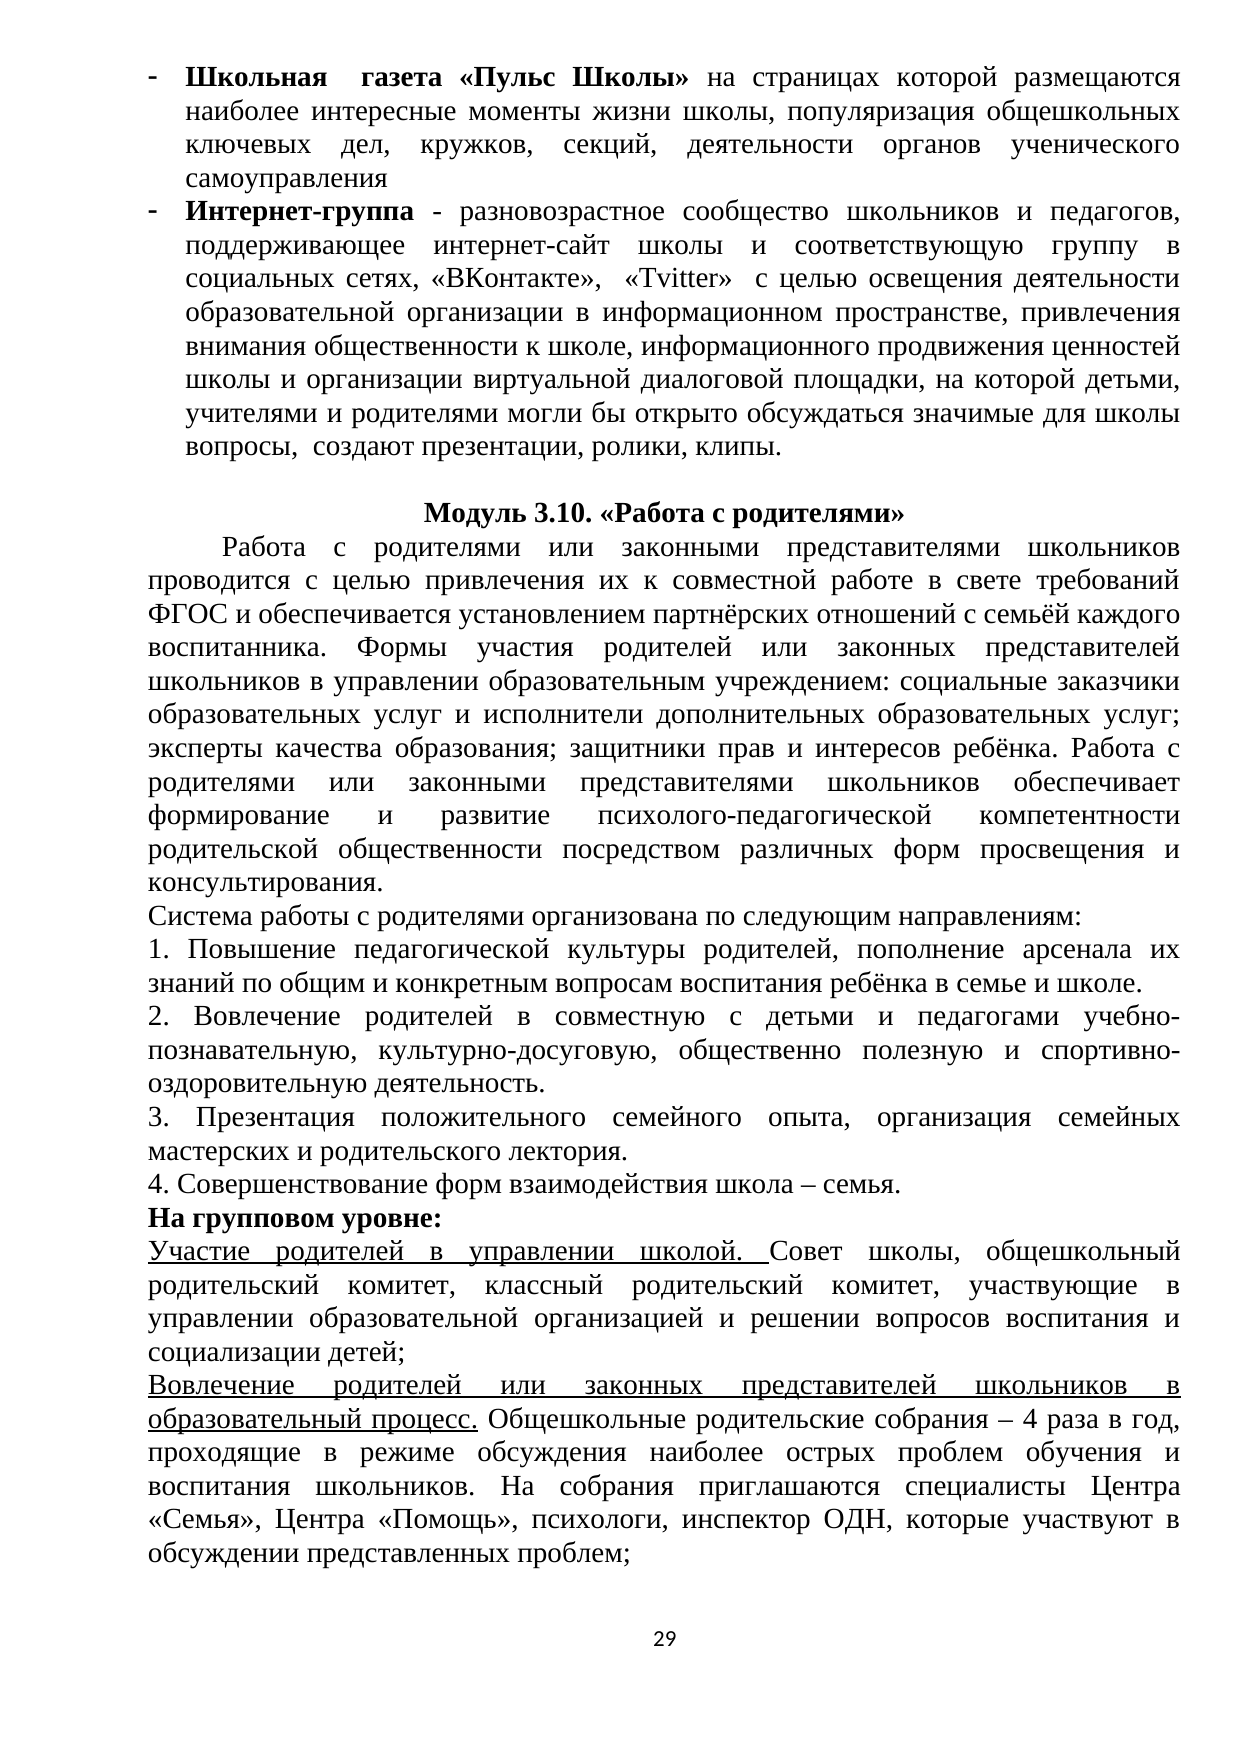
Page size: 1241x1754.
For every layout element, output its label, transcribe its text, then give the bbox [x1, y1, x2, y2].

list Школьная газета «Пульс Школы» на страницах которой размещаются наиболее интересные моменты жизни школы, популяризация общешкольных ключевых дел, кружков, секций, деятельности органов ученического самоуправления [148, 59, 1181, 193]
text На групповом уровне: [148, 1200, 1181, 1233]
text 4. Совершенствование форм взаимодействия школа – семья. [148, 1166, 1181, 1200]
text Вовлечение родителей или законных представителей школьников в образовательный процесс. Общешкольные родительские собрания – 4 раза в год, проходящие в режиме обсуждения наиболее острых проблем обучения и воспитания школьников. На собрания приглашаются специалисты Центра «Семья», Центра «Помощь», психологи, инспектор ОДН, которые участвуют в обсуждении представленных проблем; [148, 1398, 1181, 1569]
text 3. Презентация положительного семейного опыта, организация семейных мастерских и родительского лектория. [148, 1099, 1181, 1166]
text 1. Повышение педагогической культуры родителей, пополнение арсенала их знаний по общим и конкретным вопросам воспитания ребёнка в семье и школе. [148, 931, 1181, 998]
text Работа с родителями или законными представителями школьников проводится с целью привлечения их к совместной работе в свете требований ФГОС и обеспечивается установлением партнёрских отношений с семьёй каждого воспитанника. Формы участия родителей или законных представителей школьников в управлении образовательным учреждением: социальные заказчики образовательных услуг и исполнители дополнительных образовательных услуг; эксперты качества образования; защитники прав и интересов ребёнка. Работа с родителями или законными представителями школьников обеспечивает формирование и развитие психолого-педагогической компетентности родительской общественности посредством различных форм просвещения и консультирования. [148, 529, 1181, 898]
text Модуль 3.10. «Работа с родителями» [148, 495, 1181, 529]
text 2. Вовлечение родителей в совместную с детьми и педагогами учебно-познавательную, культурно-досуговую, общественно полезную и спортивно-оздоровительную деятельность. [148, 998, 1181, 1099]
text Вовлечение родителей или законных представителей школьников в образовательный процесс. Общешкольные родительские собрания – 4 раза в год, проходящие в режиме обсуждения наиболее острых проблем обучения и воспитания школьников. На собрания приглашаются специалисты Центра «Семья», Центра «Помощь», психологи, инспектор ОДН, которые участвуют в обсуждении представленных проблем; [148, 1367, 1181, 1396]
text Участие родителей в управлении школой. Совет школы, общешкольный родительский комитет, классный родительский комитет, участвующие в управлении образовательной организацией и решении вопросов воспитания и социализации детей; [148, 1233, 1181, 1367]
list Интернет-группа - разновозрастное сообщество школьников и педагогов, поддерживающее интернет-сайт школы и соответствующую группу в социальных сетях, «ВКонтакте», «Tvitter» с целью освещения деятельности образовательной организации в информационном пространстве, привлечения внимания общественности к школе, информационного продвижения ценностей школы и организации виртуальной диалоговой площадки, на которой детьми, учителями и родителями могли бы открыто обсуждаться значимые для школы вопросы, создают презентации, ролики, клипы. [148, 193, 1181, 462]
text Система работы с родителями организована по следующим направлениям: [148, 898, 1181, 931]
